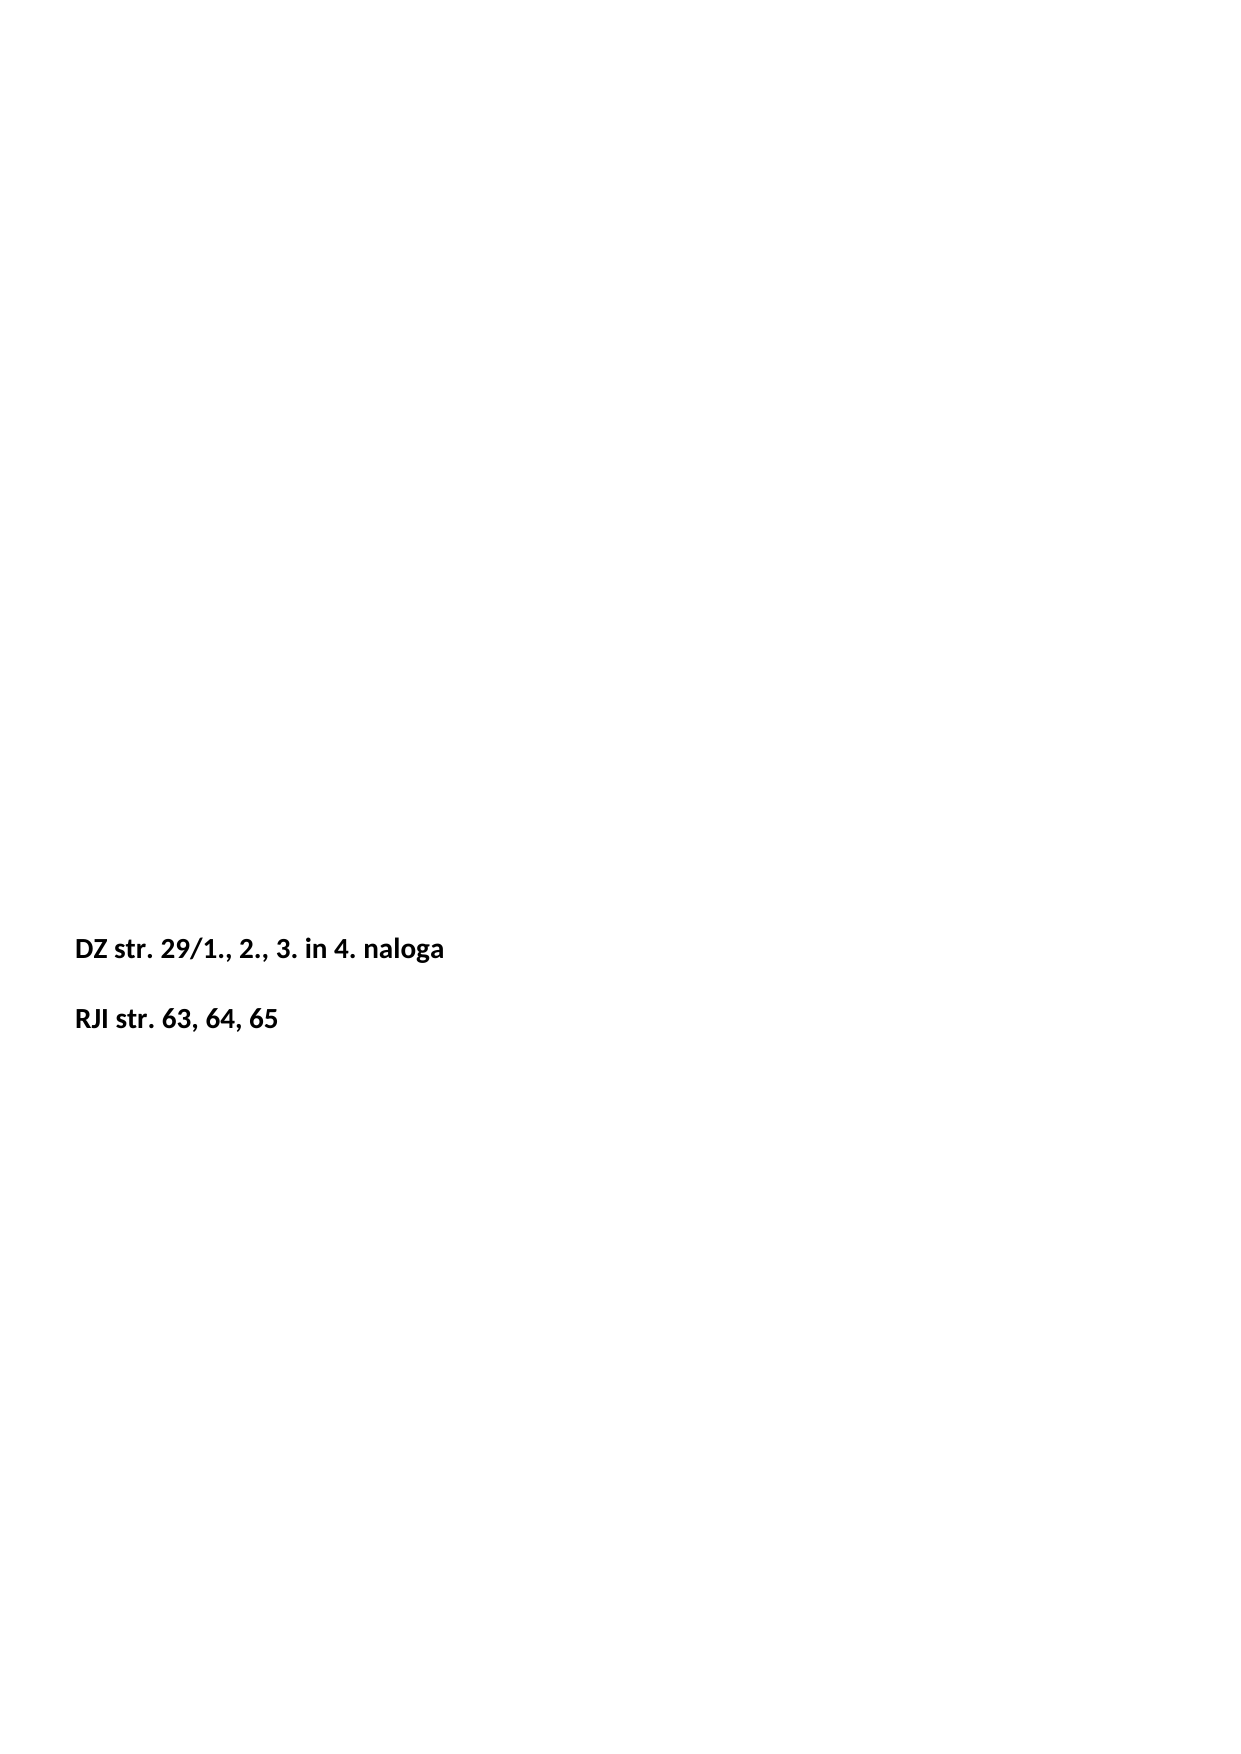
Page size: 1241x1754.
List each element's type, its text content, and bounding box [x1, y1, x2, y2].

text RJI str. 63, 64, 65 [75, 1000, 1165, 1036]
text DZ str. 29/1., 2., 3. in 4. naloga [75, 930, 1165, 966]
